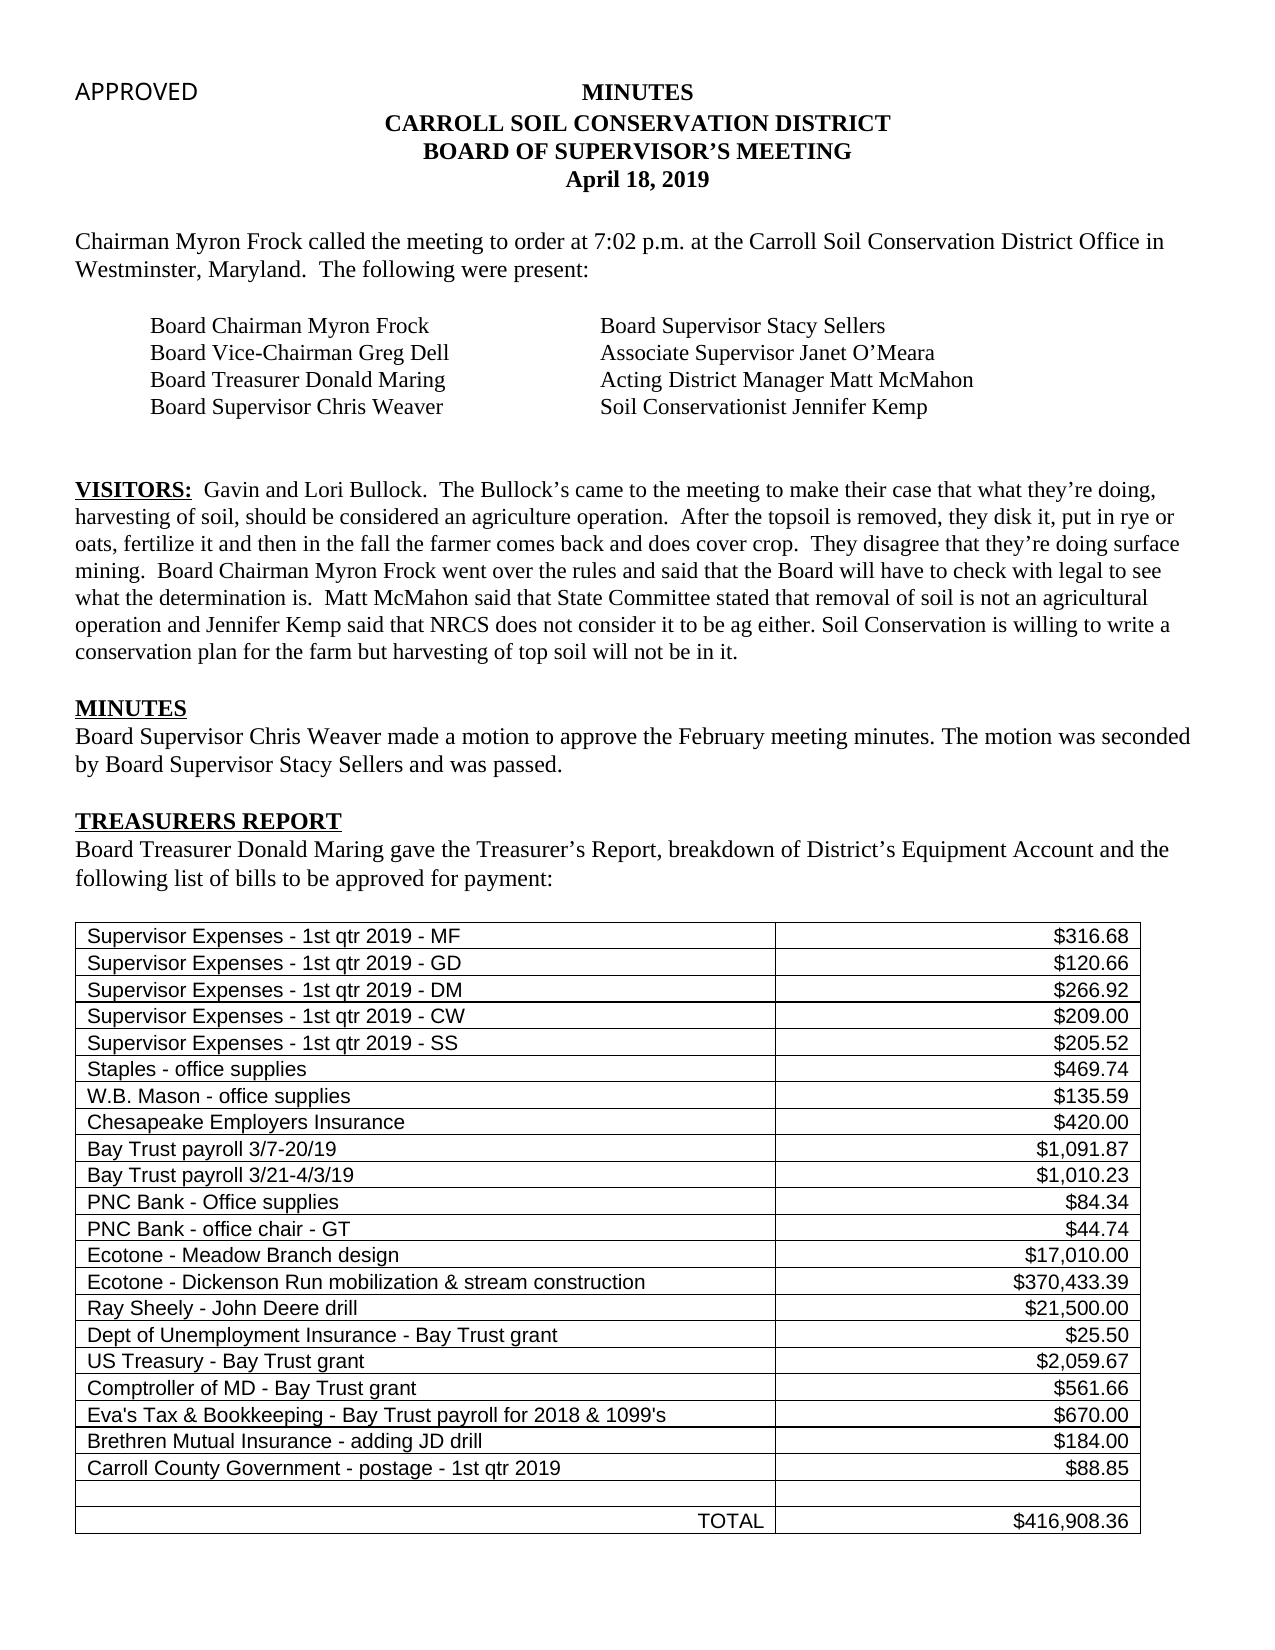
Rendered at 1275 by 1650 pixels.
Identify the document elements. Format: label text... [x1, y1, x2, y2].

table_cell PNC Bank - office chair - GT [76, 1215, 775, 1240]
text BOARD OF SUPERVISOR’S MEETING [75, 137, 1200, 164]
text CARROLL SOIL CONSERVATION DISTRICT [75, 108, 1200, 136]
text MINUTES [75, 694, 1200, 721]
table_cell $416,908.36 [776, 1507, 1140, 1533]
table_cell $1,091.87 [776, 1135, 1140, 1161]
table_cell Comptroller of MD - Bay Trust grant [76, 1374, 775, 1400]
text Board Vice-Chairman Greg Dell Associate Supervisor Janet O’Meara [75, 339, 1200, 366]
table_cell Chesapeake Employers Insurance [76, 1109, 775, 1134]
table_cell $184.00 [776, 1428, 1140, 1453]
table_cell $44.74 [776, 1215, 1140, 1240]
text TREASURERS REPORT [75, 807, 1200, 835]
table_cell US Treasury - Bay Trust grant [76, 1348, 775, 1373]
table_cell $88.85 [776, 1454, 1140, 1479]
text Board Supervisor Chris Weaver made a motion to approve the February meeting minutes. The motion was seconded by Board Supervisor Stacy Sellers and was passed. [75, 722, 1200, 778]
table_cell $420.00 [776, 1109, 1140, 1134]
text Board Chairman Myron Frock Board Supervisor Stacy Sellers [75, 312, 1200, 338]
table_cell $135.59 [776, 1082, 1140, 1108]
table_cell Dept of Unemployment Insurance - Bay Trust grant [76, 1321, 775, 1347]
table_cell Staples - office supplies [76, 1056, 775, 1081]
table_cell $25.50 [776, 1321, 1140, 1347]
table_cell Supervisor Expenses - 1st qtr 2019 - CW [76, 1003, 775, 1028]
table_cell Supervisor Expenses - 1st qtr 2019 - SS [76, 1029, 775, 1054]
table_cell $205.52 [776, 1029, 1140, 1054]
table_header Supervisor Expenses - 1st qtr 2019 - MF [76, 923, 775, 948]
table_cell W.B. Mason - office supplies [76, 1082, 775, 1108]
table_cell $561.66 [776, 1374, 1140, 1400]
table_cell Brethren Mutual Insurance - adding JD drill [76, 1428, 775, 1453]
table_cell PNC Bank - Office supplies [76, 1188, 775, 1214]
table_cell Bay Trust payroll 3/21-4/3/19 [76, 1162, 775, 1187]
table_cell $21,500.00 [776, 1295, 1140, 1320]
table_cell $120.66 [776, 949, 1140, 975]
table_cell $469.74 [776, 1056, 1140, 1081]
table_cell Bay Trust payroll 3/7-20/19 [76, 1135, 775, 1161]
table_cell $17,010.00 [776, 1241, 1140, 1267]
text Board Treasurer Donald Maring gave the Treasurer’s Report, breakdown of District’s Equipment Account and the following list of bills to be approved for payment: [75, 835, 1200, 891]
table_cell TOTAL [76, 1507, 775, 1533]
text Chairman Myron Frock called the meeting to order at 7:02 p.m. at the Carroll Soil Conservation District Office in Westminster, Maryland. The following were present: [75, 227, 1200, 283]
text APPROVED MINUTES [75, 75, 1200, 108]
table_cell $670.00 [776, 1401, 1140, 1426]
table_header $316.68 [776, 923, 1140, 948]
table_cell $1,010.23 [776, 1162, 1140, 1187]
table_cell $370,433.39 [776, 1268, 1140, 1293]
table_cell $266.92 [776, 976, 1140, 1001]
table_cell $2,059.67 [776, 1348, 1140, 1373]
text Board Treasurer Donald Maring Acting District Manager Matt McMahon [75, 366, 1200, 393]
table_cell Eva's Tax & Bookkeeping - Bay Trust payroll for 2018 & 1099's [76, 1401, 775, 1426]
table_cell Ecotone - Meadow Branch design [76, 1241, 775, 1267]
table_cell Ecotone - Dickenson Run mobilization & stream construction [76, 1268, 775, 1293]
text April 18, 2019 [75, 165, 1200, 193]
text Board Supervisor Chris Weaver Soil Conservationist Jennifer Kemp [150, 393, 1200, 420]
table_cell [76, 1481, 775, 1506]
table_cell Ray Sheely - John Deere drill [76, 1295, 775, 1320]
table_cell $209.00 [776, 1003, 1140, 1028]
table_cell $84.34 [776, 1188, 1140, 1214]
table_cell Carroll County Government - postage - 1st qtr 2019 [76, 1454, 775, 1479]
table_cell [776, 1481, 1140, 1506]
text VISITORS: Gavin and Lori Bullock. The Bullock’s came to the meeting to make their case that what they’re doing, harvesting of soil, should be considered an agriculture operation. After the topsoil is removed, they disk it, put in rye or oats, fertilize it and then in the fall the farmer comes back and does cover crop. They disagree that they’re doing surface mining. Board Chairman Myron Frock went over the rules and said that the Board will have to check with legal to see what the determination is. Matt McMahon said that State Committee stated that removal of soil is not an agricultural operation and Jennifer Kemp said that NRCS does not consider it to be ag either. Soil Conservation is willing to write a conservation plan for the farm but harvesting of top soil will not be in it. [75, 476, 1200, 665]
table_cell Supervisor Expenses - 1st qtr 2019 - GD [76, 949, 775, 975]
table_cell Supervisor Expenses - 1st qtr 2019 - DM [76, 976, 775, 1001]
